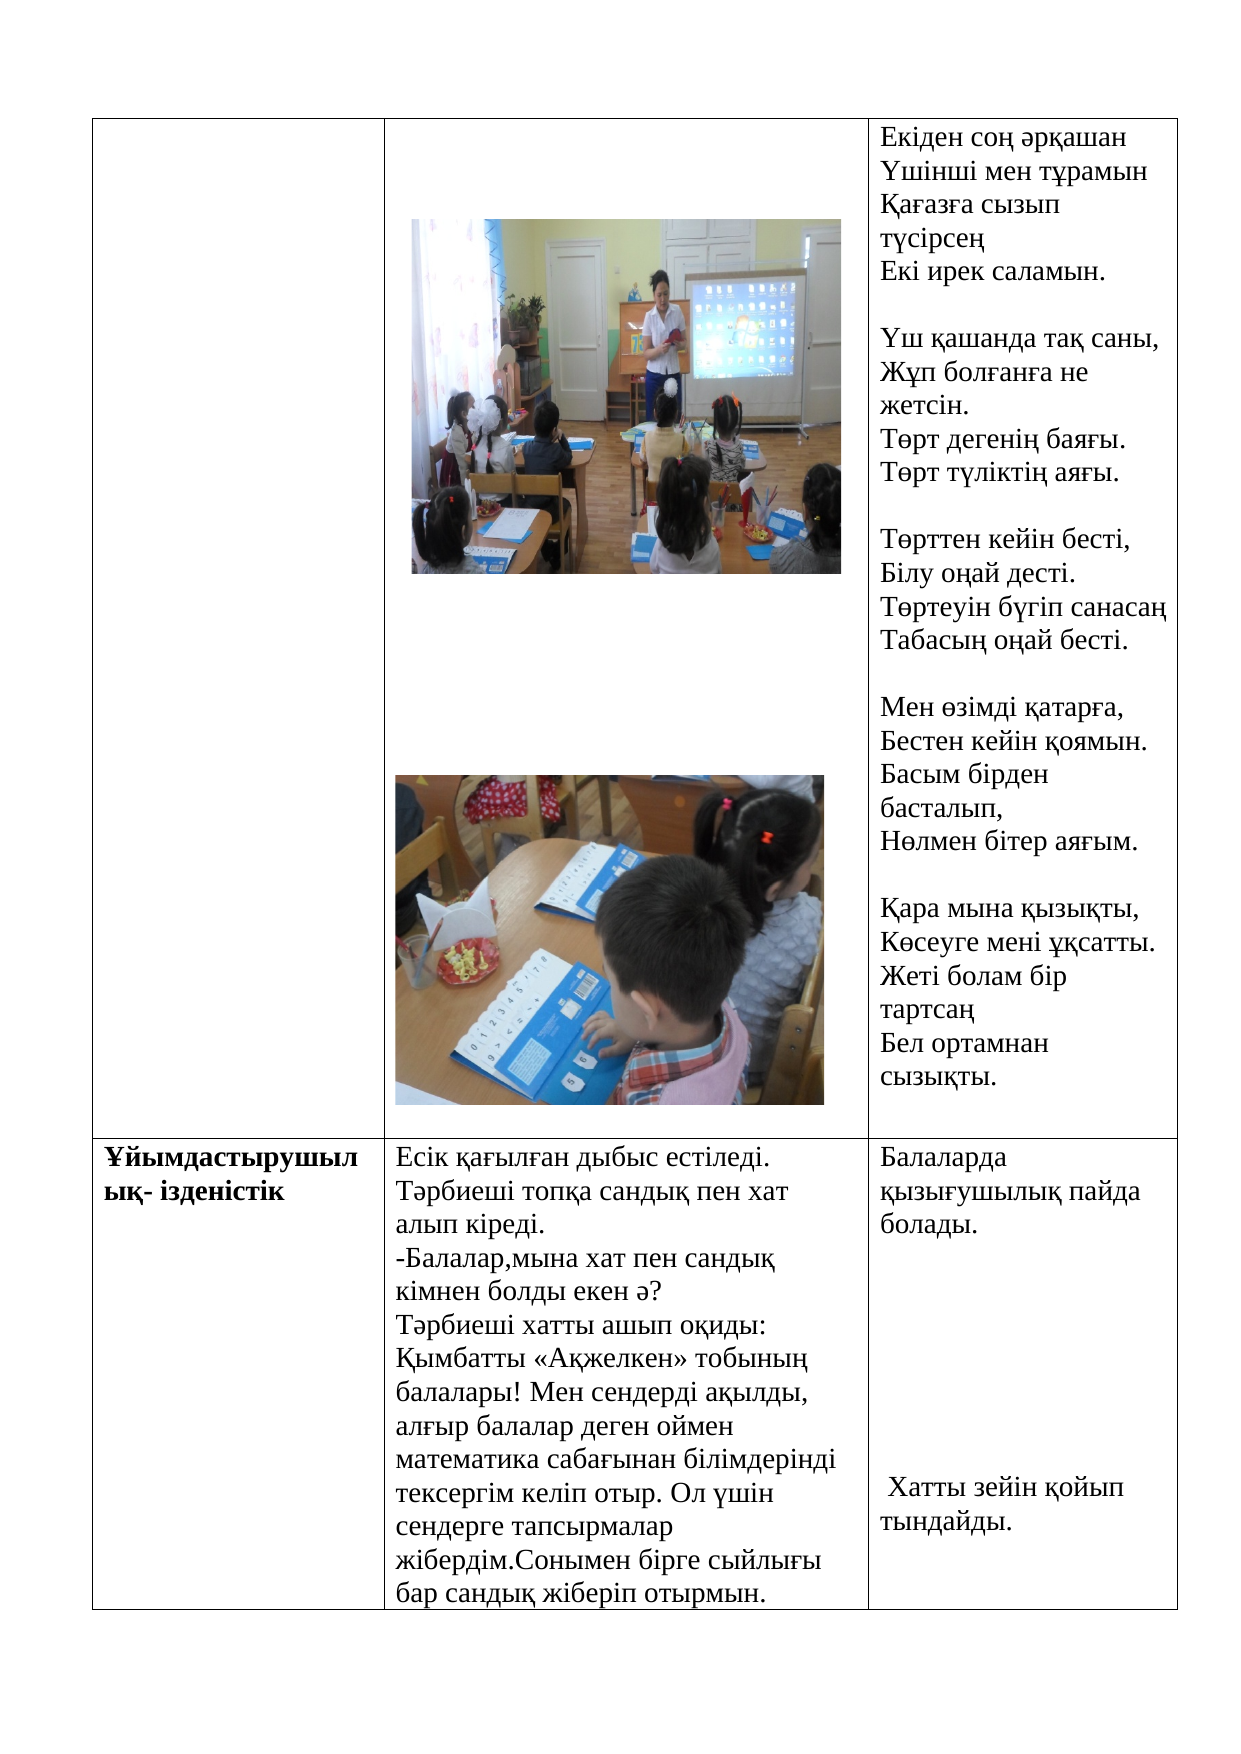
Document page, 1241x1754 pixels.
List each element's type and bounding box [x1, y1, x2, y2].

table_cell [869, 119, 1177, 1138]
table_cell [385, 1139, 868, 1609]
table_cell [93, 1139, 384, 1609]
picture [411, 219, 842, 574]
table_cell [869, 1139, 1177, 1609]
table_cell [93, 119, 384, 1138]
table_cell [385, 119, 868, 1138]
picture [395, 775, 825, 1105]
